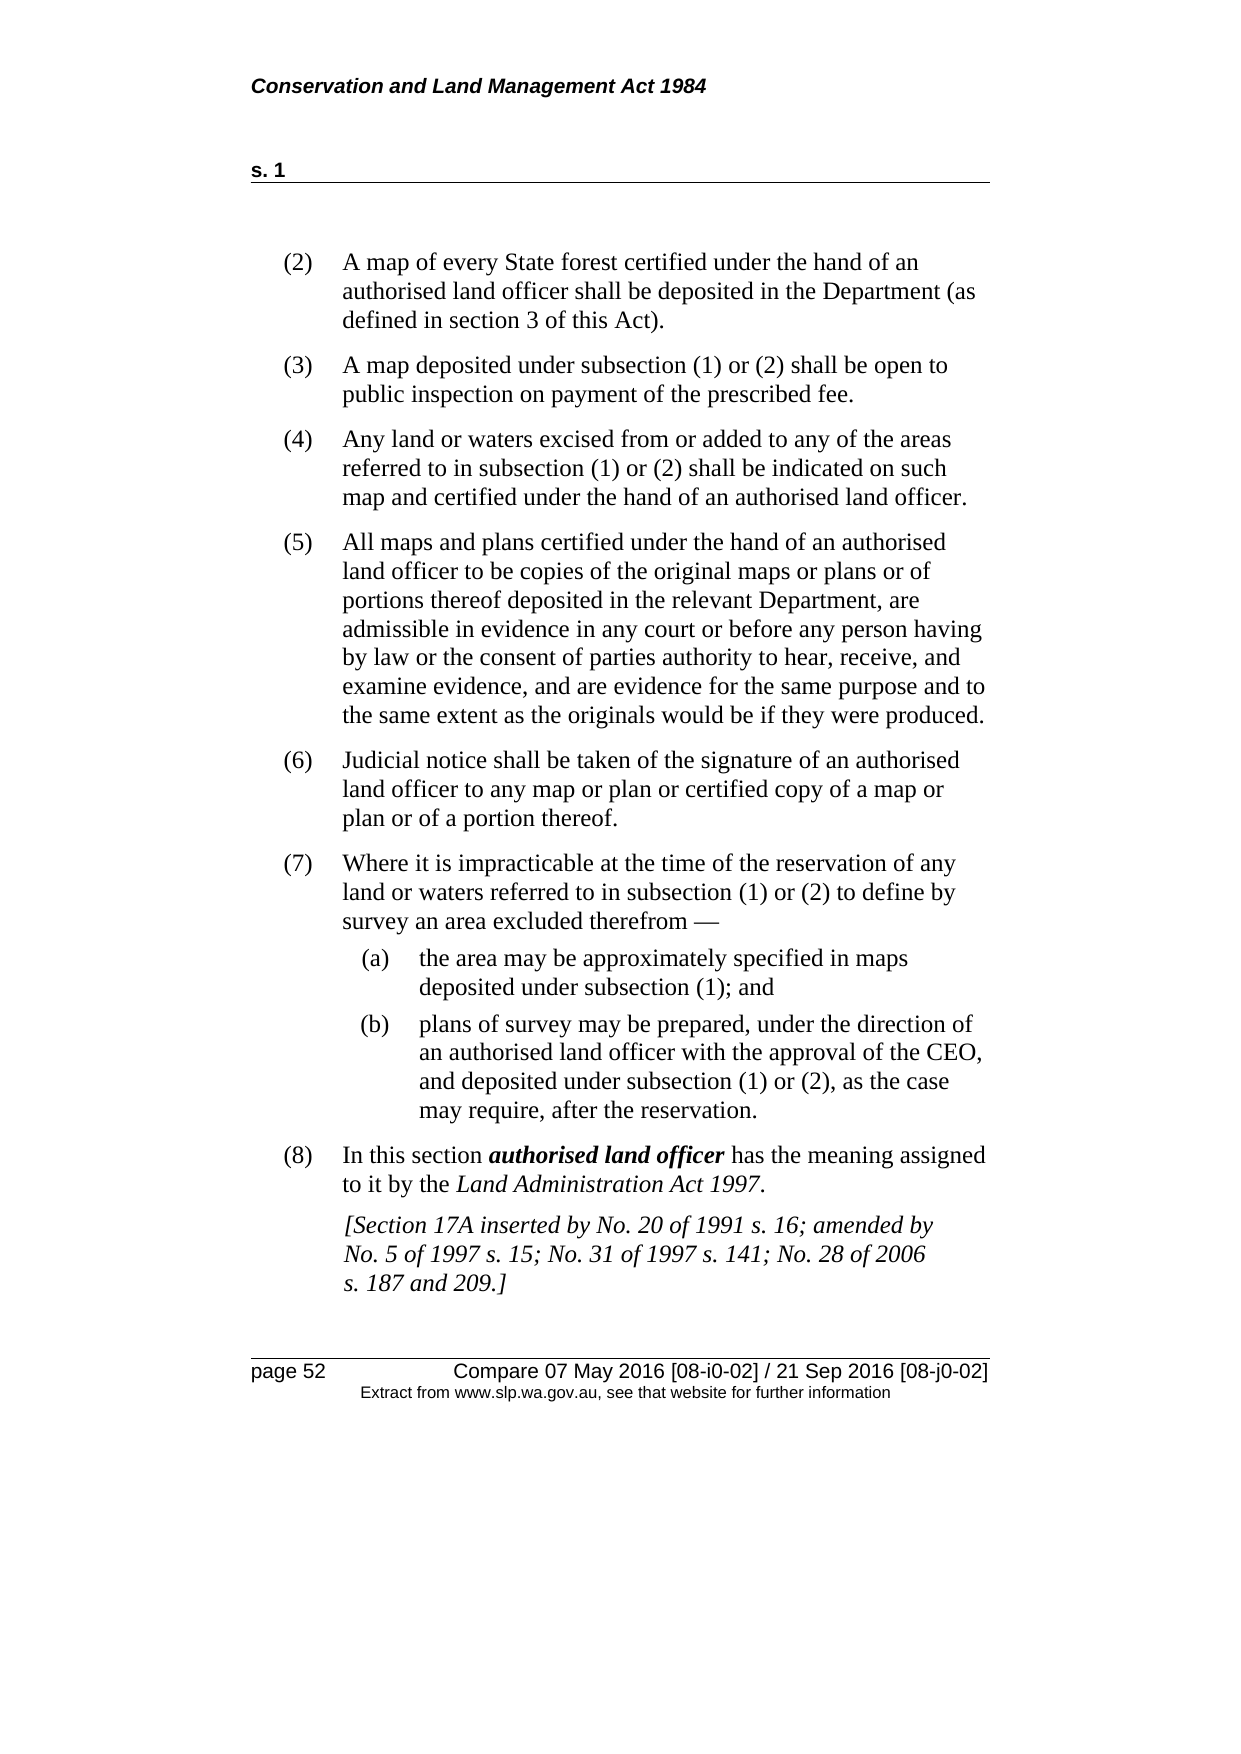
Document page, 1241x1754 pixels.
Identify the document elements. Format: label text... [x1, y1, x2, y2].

text (3) A map deposited under subsection (1) or (2) shall be open to public inspection on payment of the prescribed fee. [251, 350, 990, 408]
text (8) In this section authorised land officer has the meaning assigned to it by the Land Administration Act 1997. [251, 1140, 990, 1198]
text (7) Where it is impracticable at the time of the reservation of any land or waters referred to in subsection (1) or (2) to define by survey an area excluded therefrom — [251, 848, 990, 934]
text (6) Judicial notice shall be taken of the signature of an authorised land officer to any map or plan or certified copy of a map or plan or of a portion thereof. [251, 745, 990, 832]
text (a) the area may be approximately specified in maps deposited under subsection (1); and [251, 943, 990, 1000]
text (5) All maps and plans certified under the hand of an authorised land officer to be copies of the original maps or plans or of portions thereof deposited in the relevant Department, are admissible in evidence in any court or before any person having by law or the consent of parties authority to hear, receive, and examine evidence, and are evidence for the same purpose and to the same extent as the originals would be if they were produced. [251, 527, 990, 729]
text (b) plans of survey may be prepared, under the direction of an authorised land officer with the approval of the CEO, and deposited under subsection (1) or (2), as the case may require, after the reservation. [251, 1009, 990, 1124]
text (4) Any land or waters excised from or added to any of the areas referred to in subsection (1) or (2) shall be indicated on such map and certified under the hand of an authorised land officer. [251, 424, 990, 511]
text (2) A map of every State forest certified under the hand of an authorised land officer shall be deposited in the Department (as defined in section 3 of this Act). [251, 247, 990, 334]
text [Section 17A inserted by No. 20 of 1991 s. 16; amended by No. 5 of 1997 s. 15; No. 31 of 1997 s. 141; No. 28 of 2006 s. 187 and 209.] [251, 1210, 990, 1297]
